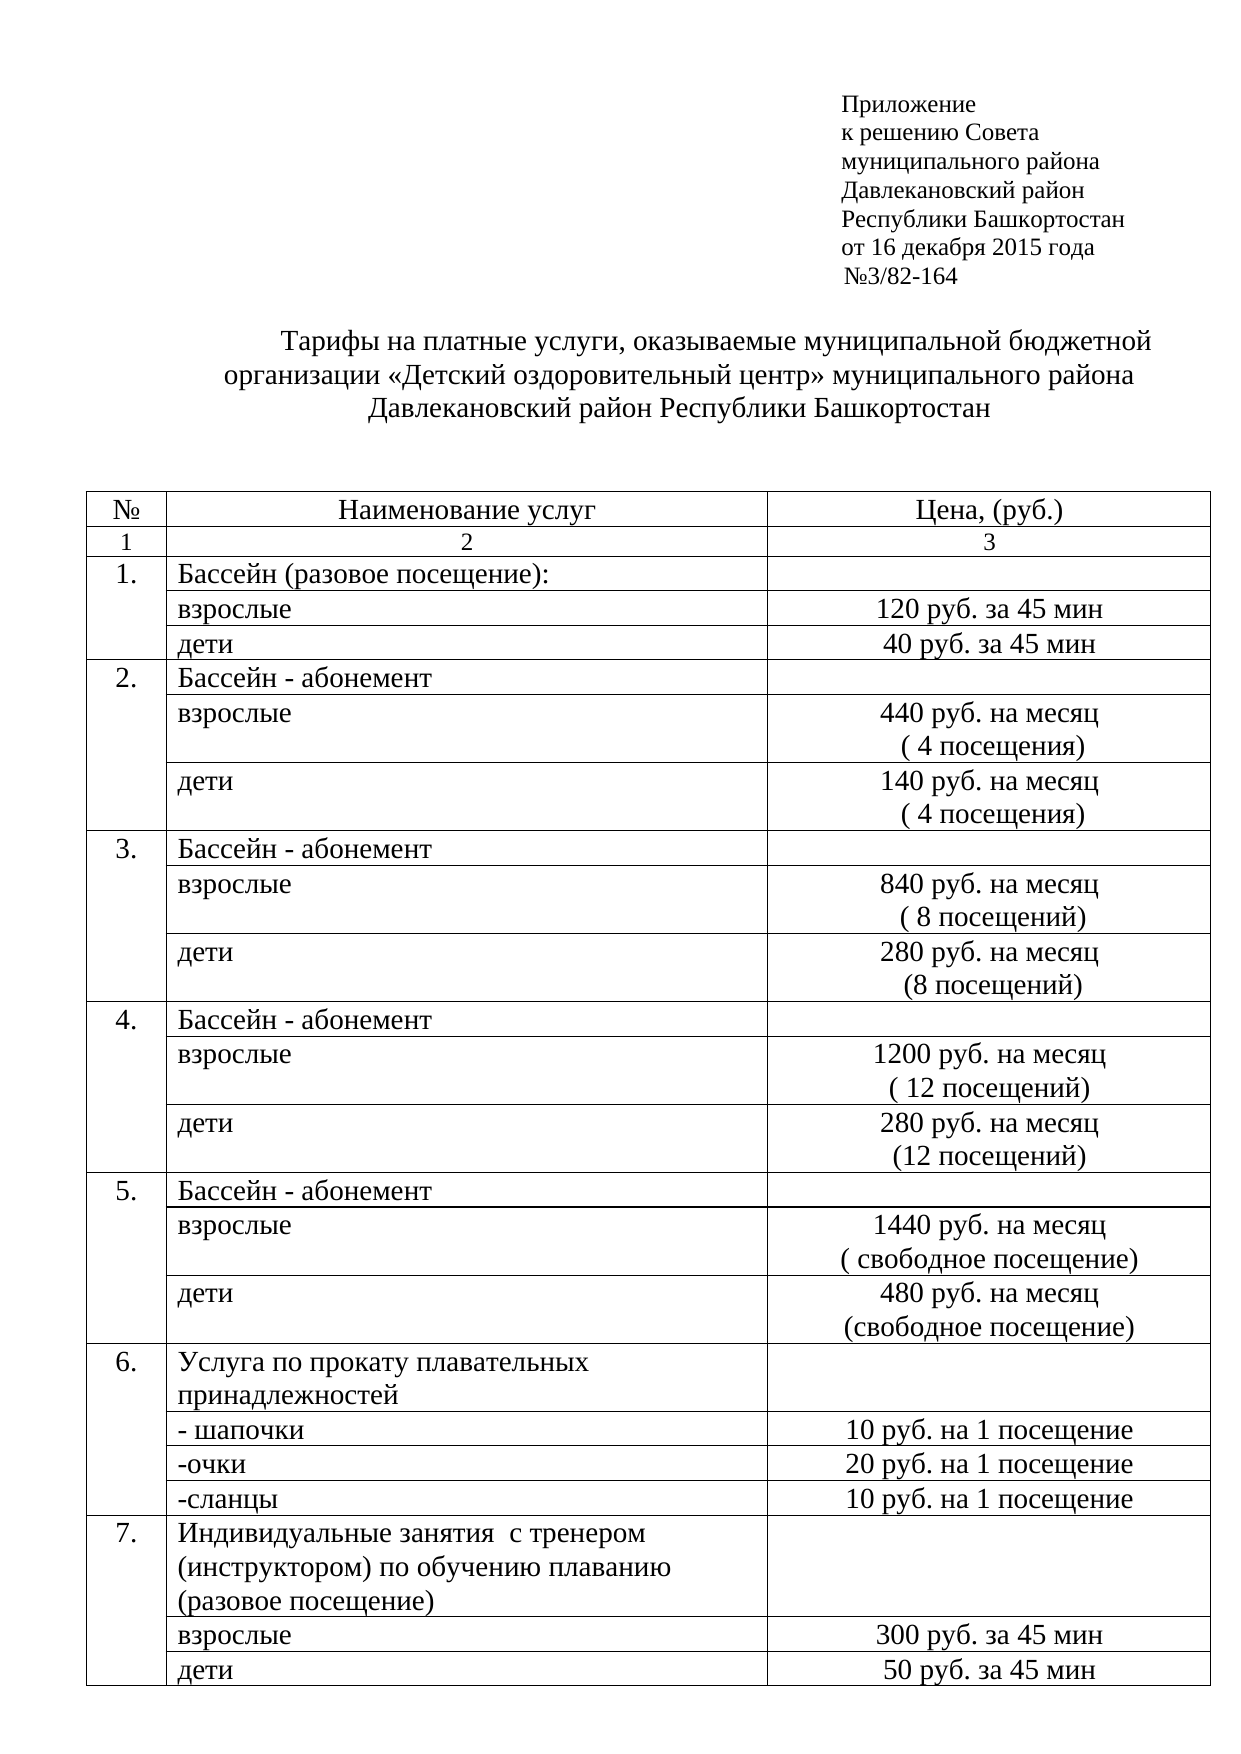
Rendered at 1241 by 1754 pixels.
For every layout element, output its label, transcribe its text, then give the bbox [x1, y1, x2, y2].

table_cell Бассейн - абонемент [167, 1173, 767, 1206]
table_cell 2. [87, 660, 166, 830]
table_cell 2 [167, 527, 767, 556]
text Приложение [767, 89, 1181, 117]
table_cell взрослые [167, 591, 767, 625]
table_cell 5. [87, 1173, 166, 1343]
table_cell 1. [87, 557, 166, 659]
table_header № [87, 492, 166, 526]
table_cell 7. [87, 1516, 166, 1685]
table_cell 280 руб. на месяц (8 посещений) [768, 934, 1210, 1001]
table_cell дети [167, 1276, 767, 1343]
table_header Наименование услуг [167, 492, 767, 526]
table_cell [768, 1002, 1210, 1036]
table_cell дети [167, 1105, 767, 1172]
table_cell -очки [167, 1446, 767, 1480]
table_cell 3. [87, 831, 166, 1001]
table_cell взрослые [167, 1208, 767, 1274]
table_cell дети [167, 1652, 767, 1685]
table_cell 50 руб. за 45 мин [768, 1652, 1210, 1685]
table_cell [768, 660, 1210, 694]
text №3/82-164 [177, 261, 1181, 290]
table_cell Услуга по прокату плавательных принадлежностей [167, 1344, 767, 1411]
text Тарифы на платные услуги, оказываемые муниципальной бюджетной организации «Детский оздоровительный центр» муниципального района Давлекановский район Республики Башкортостан [177, 323, 1181, 424]
table_cell 6. [87, 1344, 166, 1514]
table_cell взрослые [167, 1037, 767, 1104]
table_cell [768, 831, 1210, 865]
table_cell [768, 1344, 1210, 1411]
table_cell 3 [768, 527, 1210, 556]
text Республики Башкортостан [177, 204, 1181, 232]
table_cell 4. [87, 1002, 166, 1172]
table_cell 20 руб. на 1 посещение [768, 1446, 1210, 1480]
table_cell 1200 руб. на месяц ( 12 посещений) [768, 1037, 1210, 1104]
table_cell Бассейн (разовое посещение): [167, 557, 767, 590]
table_header Цена, (руб.) [768, 492, 1210, 526]
text от 16 декабря 2015 года [177, 232, 1181, 261]
table_cell 40 руб. за 45 мин [768, 626, 1210, 659]
table_cell взрослые [167, 695, 767, 762]
text к решению Совета [177, 117, 1181, 146]
table_cell взрослые [167, 1617, 767, 1651]
table_cell дети [167, 763, 767, 830]
table_cell [768, 1516, 1210, 1616]
table_cell -сланцы [167, 1481, 767, 1514]
table_cell - шапочки [167, 1412, 767, 1445]
table_cell дети [167, 934, 767, 1001]
table_cell Индивидуальные занятия с тренером (инструктором) по обучению плаванию (разовое посещение) [167, 1516, 767, 1616]
table_cell 840 руб. на месяц ( 8 посещений) [768, 866, 1210, 933]
table_cell Бассейн - абонемент [167, 660, 767, 694]
table_cell 10 руб. на 1 посещение [768, 1481, 1210, 1514]
table_cell [768, 1173, 1210, 1206]
table_cell Бассейн - абонемент [167, 1002, 767, 1036]
table_cell 1440 руб. на месяц ( свободное посещение) [768, 1208, 1210, 1274]
table_cell Бассейн - абонемент [167, 831, 767, 865]
table_cell 10 руб. на 1 посещение [768, 1412, 1210, 1445]
text Давлекановский район [177, 175, 1181, 204]
table_cell 300 руб. за 45 мин [768, 1617, 1210, 1651]
table_cell 440 руб. на месяц ( 4 посещения) [768, 695, 1210, 762]
table_cell 480 руб. на месяц (свободное посещение) [768, 1276, 1210, 1343]
table_cell дети [167, 626, 767, 659]
table_cell взрослые [167, 866, 767, 933]
table_cell 1 [87, 527, 166, 556]
table_cell 140 руб. на месяц ( 4 посещения) [768, 763, 1210, 830]
table_cell [768, 557, 1210, 590]
table_cell 280 руб. на месяц (12 посещений) [768, 1105, 1210, 1172]
table_cell 120 руб. за 45 мин [768, 591, 1210, 625]
text муниципального района [177, 146, 1181, 175]
